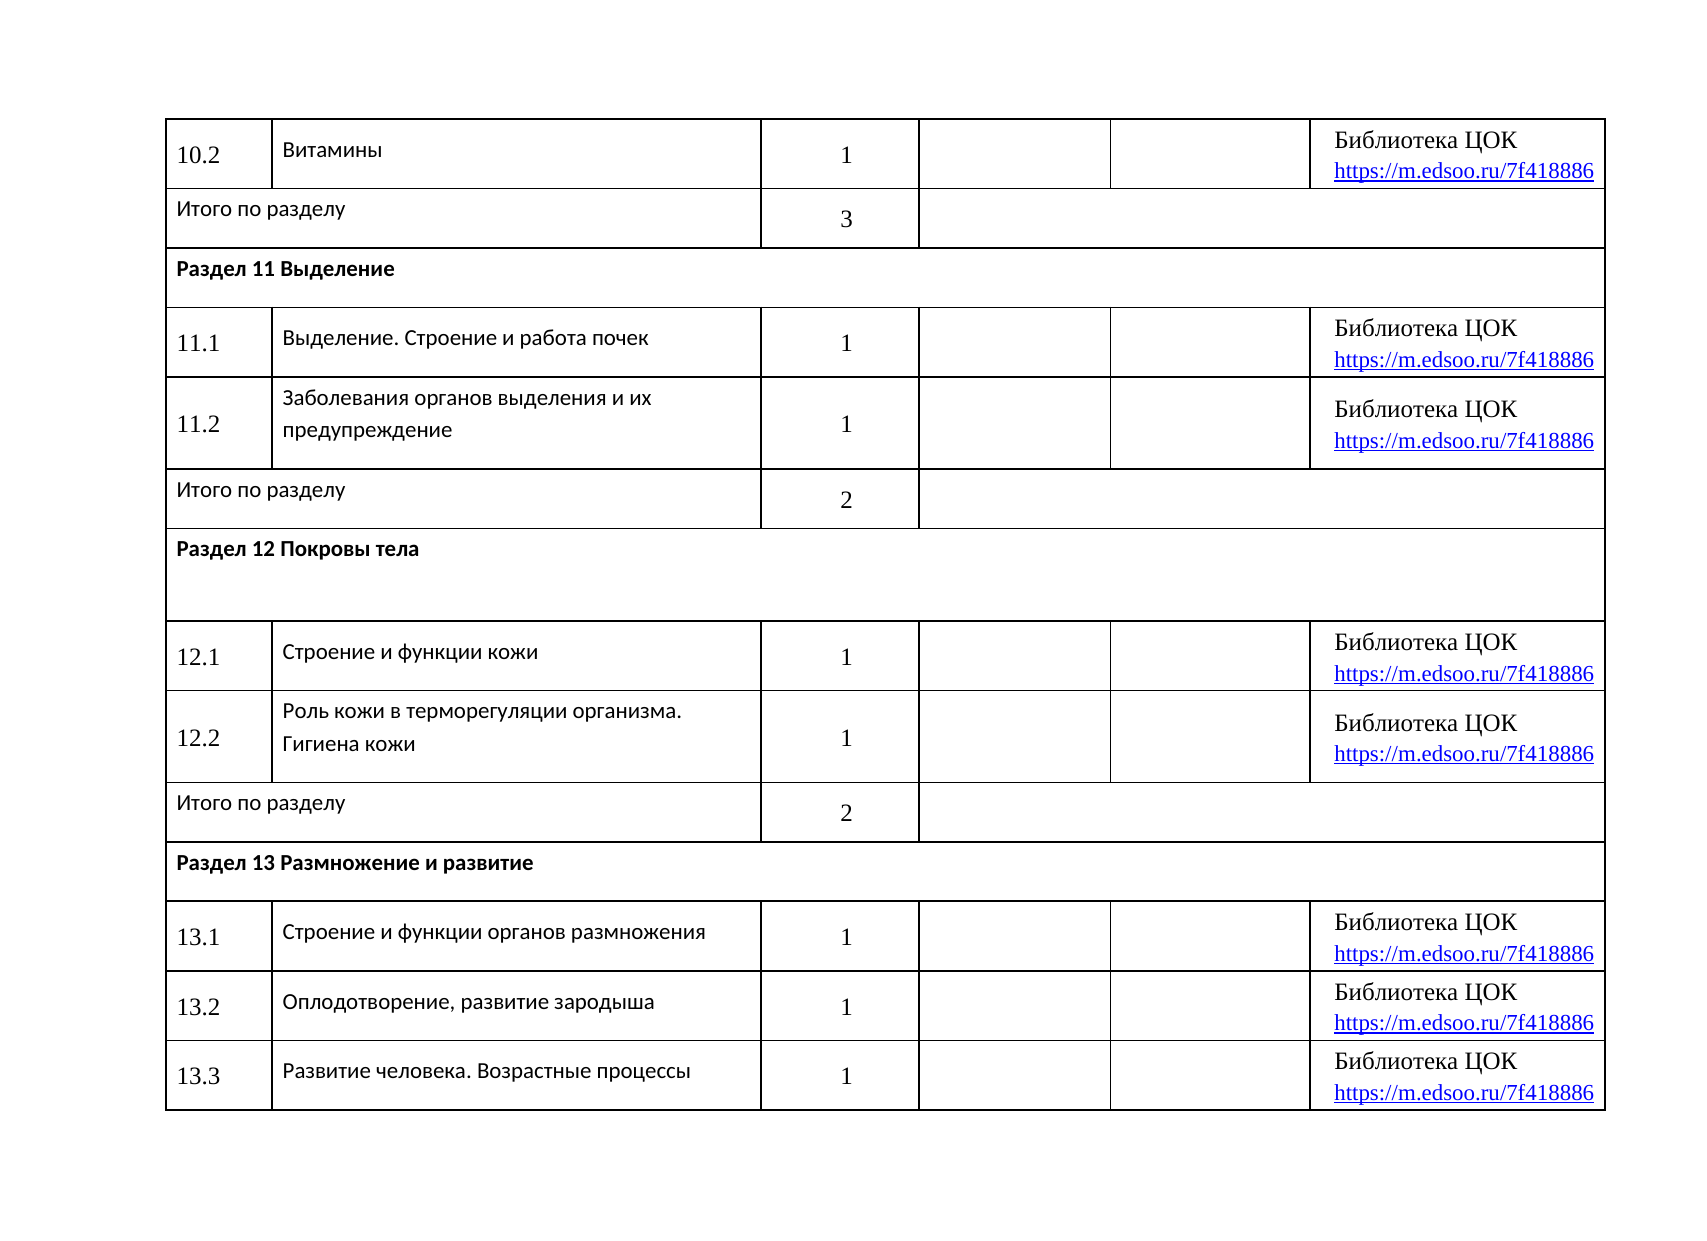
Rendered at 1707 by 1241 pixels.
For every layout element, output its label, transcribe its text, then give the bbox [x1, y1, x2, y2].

table_cell [1111, 622, 1309, 690]
table_cell 1 [762, 378, 918, 468]
table_cell Роль кожи в терморегуляции организма. Гигиена кожи [273, 691, 760, 781]
table_cell Строение и функции органов размножения [273, 902, 760, 970]
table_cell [1311, 308, 1604, 376]
table_cell Библиотека ЦОК https://m.edsoo.ru/7f418886 [1311, 622, 1604, 690]
table_cell [920, 783, 1604, 841]
table_cell [920, 189, 1604, 247]
table_cell 12.1 [167, 622, 271, 690]
table_cell [1111, 308, 1309, 376]
table_cell Библиотека ЦОК https://m.edsoo.ru/7f418886 [1311, 378, 1604, 468]
table_cell Строение и функции кожи [273, 622, 760, 690]
table_cell Развитие человека. Возрастные процессы [273, 1041, 760, 1109]
table_cell 1 [762, 120, 918, 188]
table_cell Выделение. Строение и работа почек [273, 308, 760, 376]
table_cell [920, 308, 1110, 376]
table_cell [1311, 1041, 1604, 1109]
table_cell Итого по разделу [167, 470, 760, 527]
table_cell Оплодотворение, развитие зародыша [273, 972, 760, 1039]
table_cell 11.1 [167, 308, 271, 376]
table_cell [1111, 902, 1309, 970]
table_cell Библиотека ЦОК https://m.edsoo.ru/7f418886 [1311, 902, 1604, 970]
table_cell 13.3 [167, 1041, 271, 1109]
table_cell 1 [762, 1041, 918, 1109]
table_cell 1 [762, 691, 918, 781]
table_cell 12.2 [167, 691, 271, 781]
table_cell [920, 470, 1604, 527]
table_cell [1311, 120, 1604, 188]
table_cell 1 [762, 972, 918, 1039]
table_cell Заболевания органов выделения и их предупреждение [273, 378, 760, 468]
table_cell 13.1 [167, 902, 271, 970]
table_cell 1 [762, 308, 918, 376]
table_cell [1311, 972, 1604, 1039]
table_cell [920, 378, 1110, 468]
table_cell [1111, 378, 1309, 468]
table_cell Раздел 11 Выделение [167, 249, 1604, 307]
table_cell [920, 972, 1110, 1039]
table_cell Витамины [273, 120, 760, 188]
table_cell Раздел 13 Размножение и развитие [167, 843, 1604, 900]
table_cell 1 [762, 902, 918, 970]
table_cell 2 [762, 783, 918, 841]
table_cell [920, 691, 1110, 781]
table_cell [1111, 972, 1309, 1039]
table_cell [1111, 1041, 1309, 1109]
table_cell 3 [762, 189, 918, 247]
table_cell 13.2 [167, 972, 271, 1039]
table_cell [920, 1041, 1110, 1109]
table_cell Итого по разделу [167, 189, 760, 247]
table_cell 10.2 [167, 120, 271, 188]
table_cell [920, 902, 1110, 970]
table_cell [1111, 120, 1309, 188]
table_cell Раздел 12 Покровы тела [167, 529, 1604, 620]
table_cell 11.2 [167, 378, 271, 468]
table_cell 2 [762, 470, 918, 527]
table_cell [1111, 691, 1309, 781]
table_cell 1 [762, 622, 918, 690]
table_cell Итого по разделу [167, 783, 760, 841]
table_cell [920, 120, 1110, 188]
table_cell Библиотека ЦОК https://m.edsoo.ru/7f418886 [1311, 691, 1604, 781]
table_cell [920, 622, 1110, 690]
